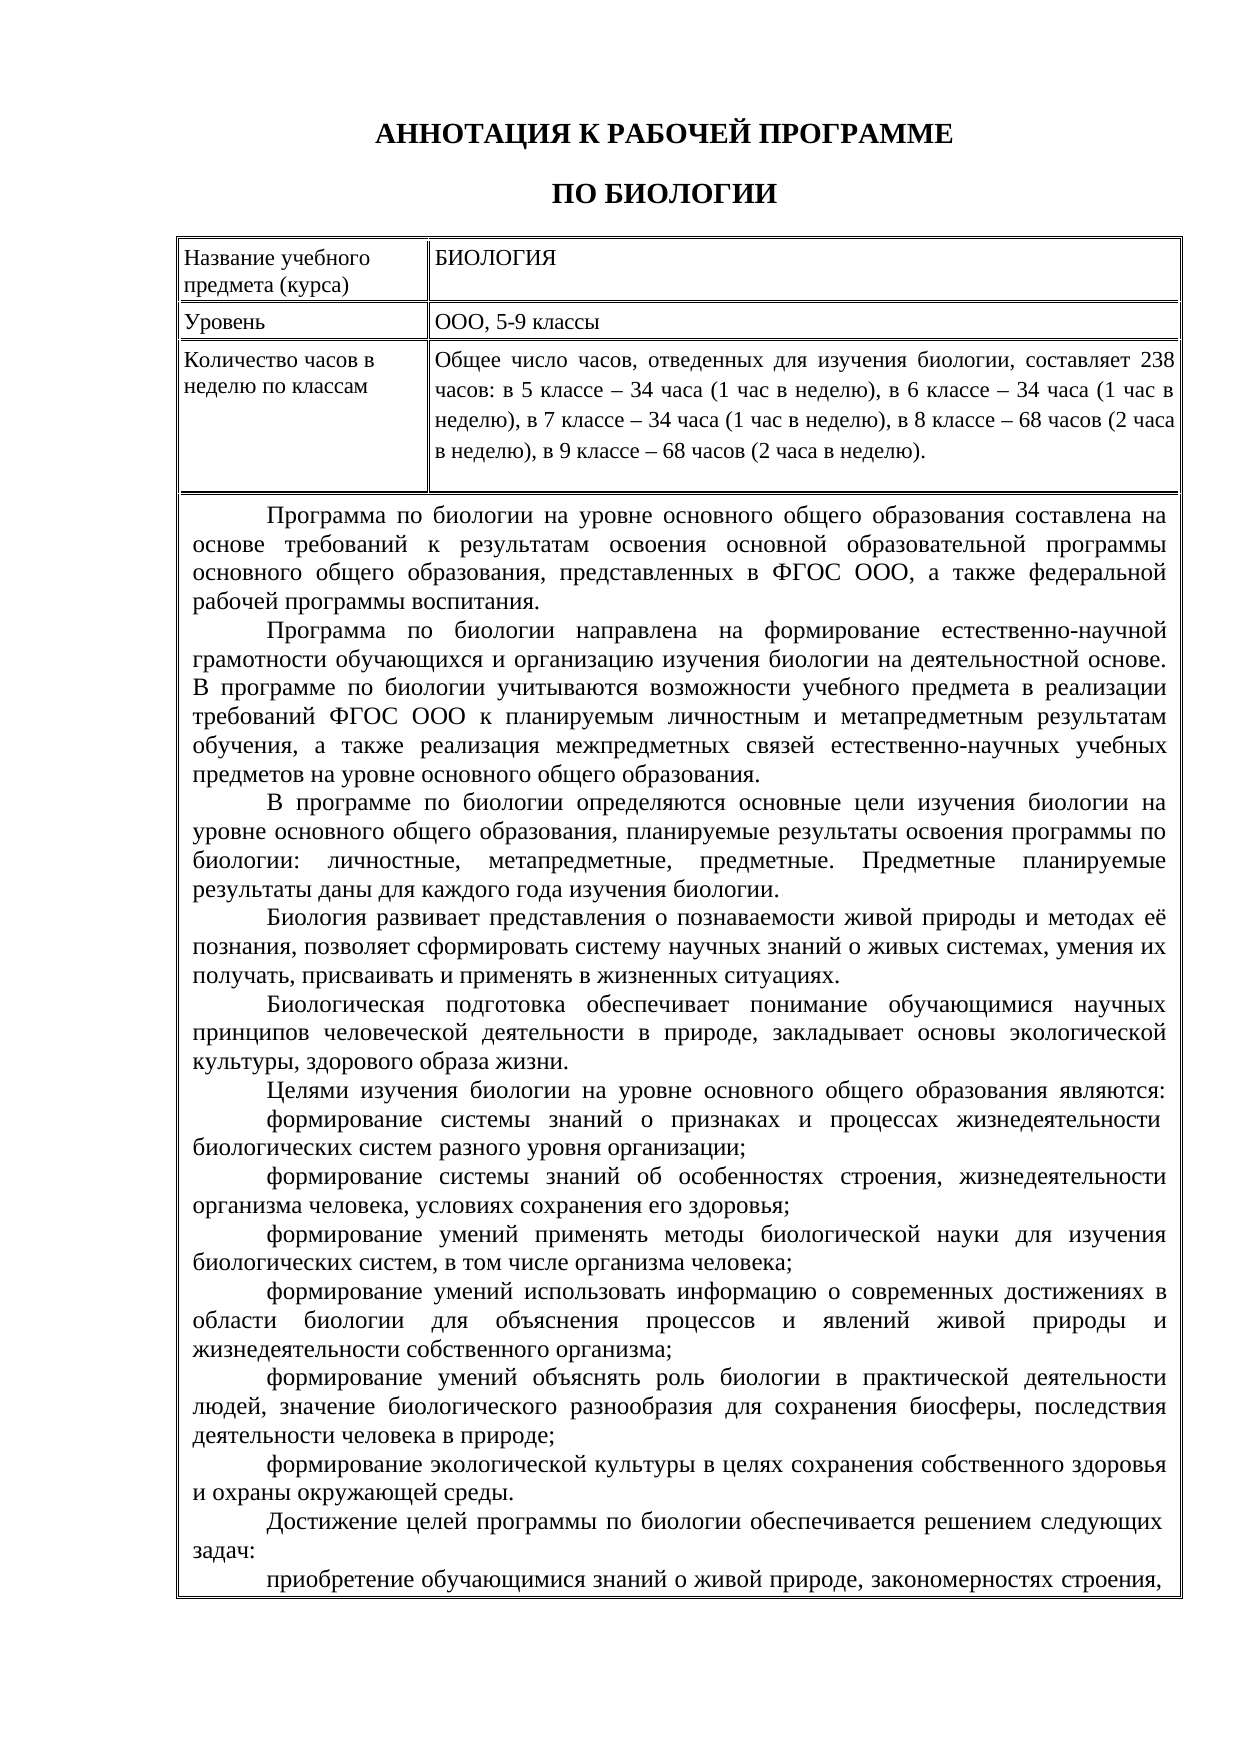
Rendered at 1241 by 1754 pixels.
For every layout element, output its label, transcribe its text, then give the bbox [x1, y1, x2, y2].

table_cell Общее число часов, отведенных для изучения биологии, составляет 238 часов: в 5 классе – 34 часа (1 час в неделю), в 6 классе – 34 часа (1 час в неделю), в 7 классе – 34 часа (1 час в неделю), в 8 классе – 68 часов (2 часа в неделю), в 9 классе – 68 часов (2 часа в неделю). [428, 338, 1181, 491]
table_cell Количество часов в неделю по классам [177, 338, 428, 491]
table_header БИОЛОГИЯ [428, 239, 1180, 300]
table_cell Программа по биологии на уровне основного общего образования составлена на основе требований к результатам освоения основной образовательной программы основного общего образования, представленных в ФГОС ООО, а также федеральной рабочей программы воспитания. Программа по биологии направлена на формирование естественно-научной грамотности обучающихся и организацию изучения биологии на деятельностной основе. В программе по биологии учитываются возможности учебного предмета в реализации требований ФГОС ООО к планируемым личностным и метапредметным результатам обучения, а также реализация межпредметных связей естественно-научных учебных предметов на уровне основного общего образования. В программе по биологии определяются основные цели изучения биологии на уровне основного общего образования, планируемые результаты освоения программы по биологии: личностные, метапредметные, предметные. Предметные планируемые результаты даны для каждого года изучения биологии. Биология развивает представления о познаваемости живой природы и методах её познания, позволяет сформировать систему научных знаний о живых системах, умения их получать, присваивать и применять в жизненных ситуациях. Биологическая подготовка обеспечивает понимание обучающимися научных принципов человеческой деятельности в природе, закладывает основы экологической культуры, здорового образа жизни. Целями изучения биологии на уровне основного общего образования являются: формирование системы знаний о признаках и процессах жизнедеятельности биологических систем разного уровня организации; формирование системы знаний об особенностях строения, жизнедеятельности организма человека, условиях сохранения его здоровья; формирование умений применять методы биологической науки для изучения биологических систем, в том числе организма человека; формирование умений использовать информацию о современных достижениях в области биологии для объяснения процессов и явлений живой природы и жизнедеятельности собственного организма; формирование умений объяснять роль биологии в практической деятельности людей, значение биологического разнообразия для сохранения биосферы, последствия деятельности человека в природе; формирование экологической культуры в целях сохранения собственного здоровья и охраны окружающей среды. Достижение целей программы по биологии обеспечивается решением следующих задач: приобретение обучающимися знаний о живой природе, закономерностях строения, [179, 491, 1180, 1596]
table_header Название учебного предмета (курса) [179, 239, 428, 300]
table_cell Уровень [177, 300, 428, 338]
table_cell ООО, 5-9 классы [428, 300, 1181, 338]
title АННОТАЦИЯ К РАБОЧЕЙ ПРОГРАММЕ ПО БИОЛОГИИ [375, 116, 954, 209]
